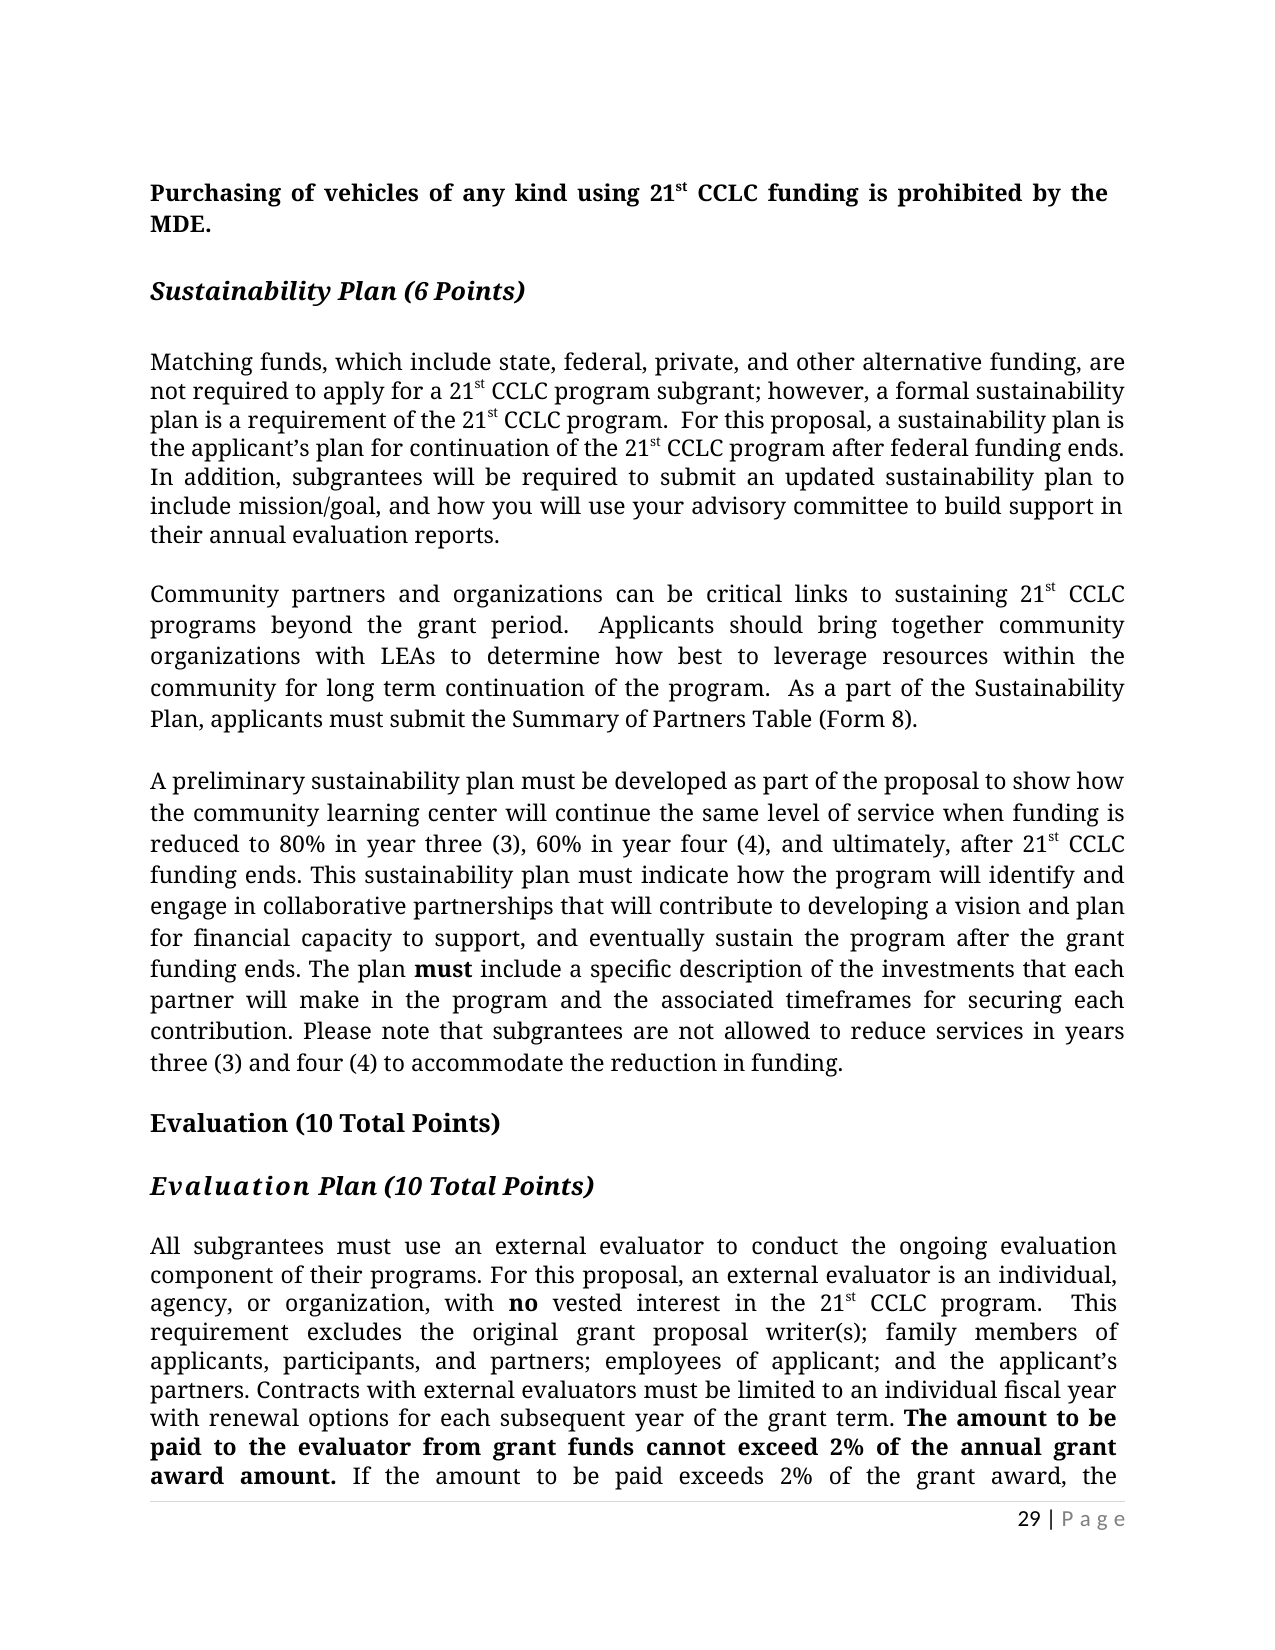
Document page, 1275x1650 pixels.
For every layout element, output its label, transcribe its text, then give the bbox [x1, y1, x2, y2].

text A preliminary sustainability plan must be developed as part of the proposal to show how the community learning center will continue the same level of service when funding is reduced to 80% in year three (3), 60% in year four (4), and ultimately, after 21st CCLC funding ends. This sustainability plan must indicate how the program will identify and engage in collaborative partnerships that will contribute to developing a vision and plan for financial capacity to support, and eventually sustain the program after the grant funding ends. The plan must include a specific description of the investments that each partner will make in the program and the associated timeframes for securing each contribution. Please note that subgrantees are not allowed to reduce services in years three (3) and four (4) to accommodate the reduction in funding. [150, 765, 1125, 1078]
text Sustainability Plan (6 Points) [150, 274, 1127, 308]
text Purchasing of vehicles of any kind using 21st CCLC funding is prohibited by the MDE. [150, 177, 1108, 239]
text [150, 1231, 1117, 1490]
text Community partners and organizations can be critical links to sustaining 21st CCLC programs beyond the grant period. Applicants should bring together community organizations with LEAs to determine how best to leverage resources within the community for long term continuation of the program. As a part of the Sustainability Plan, applicants must submit the Summary of Partners Table (Form 8). [150, 578, 1125, 734]
text Matching funds, which include state, federal, private, and other alternative funding, are not required to apply for a 21st CCLC program subgrant; however, a formal sustainability plan is a requirement of the 21st CCLC program. For this proposal, a sustainability plan is the applicant’s plan for continuation of the 21st CCLC program after federal funding ends. In addition, subgrantees will be required to submit an updated sustainability plan to include mission/goal, and how you will use your advisory committee to build support in their annual evaluation reports. [150, 348, 1125, 549]
text Evaluation (10 Total Points) [150, 1106, 1127, 1140]
text Evaluation Plan (10 Total Points) [150, 1169, 1127, 1203]
